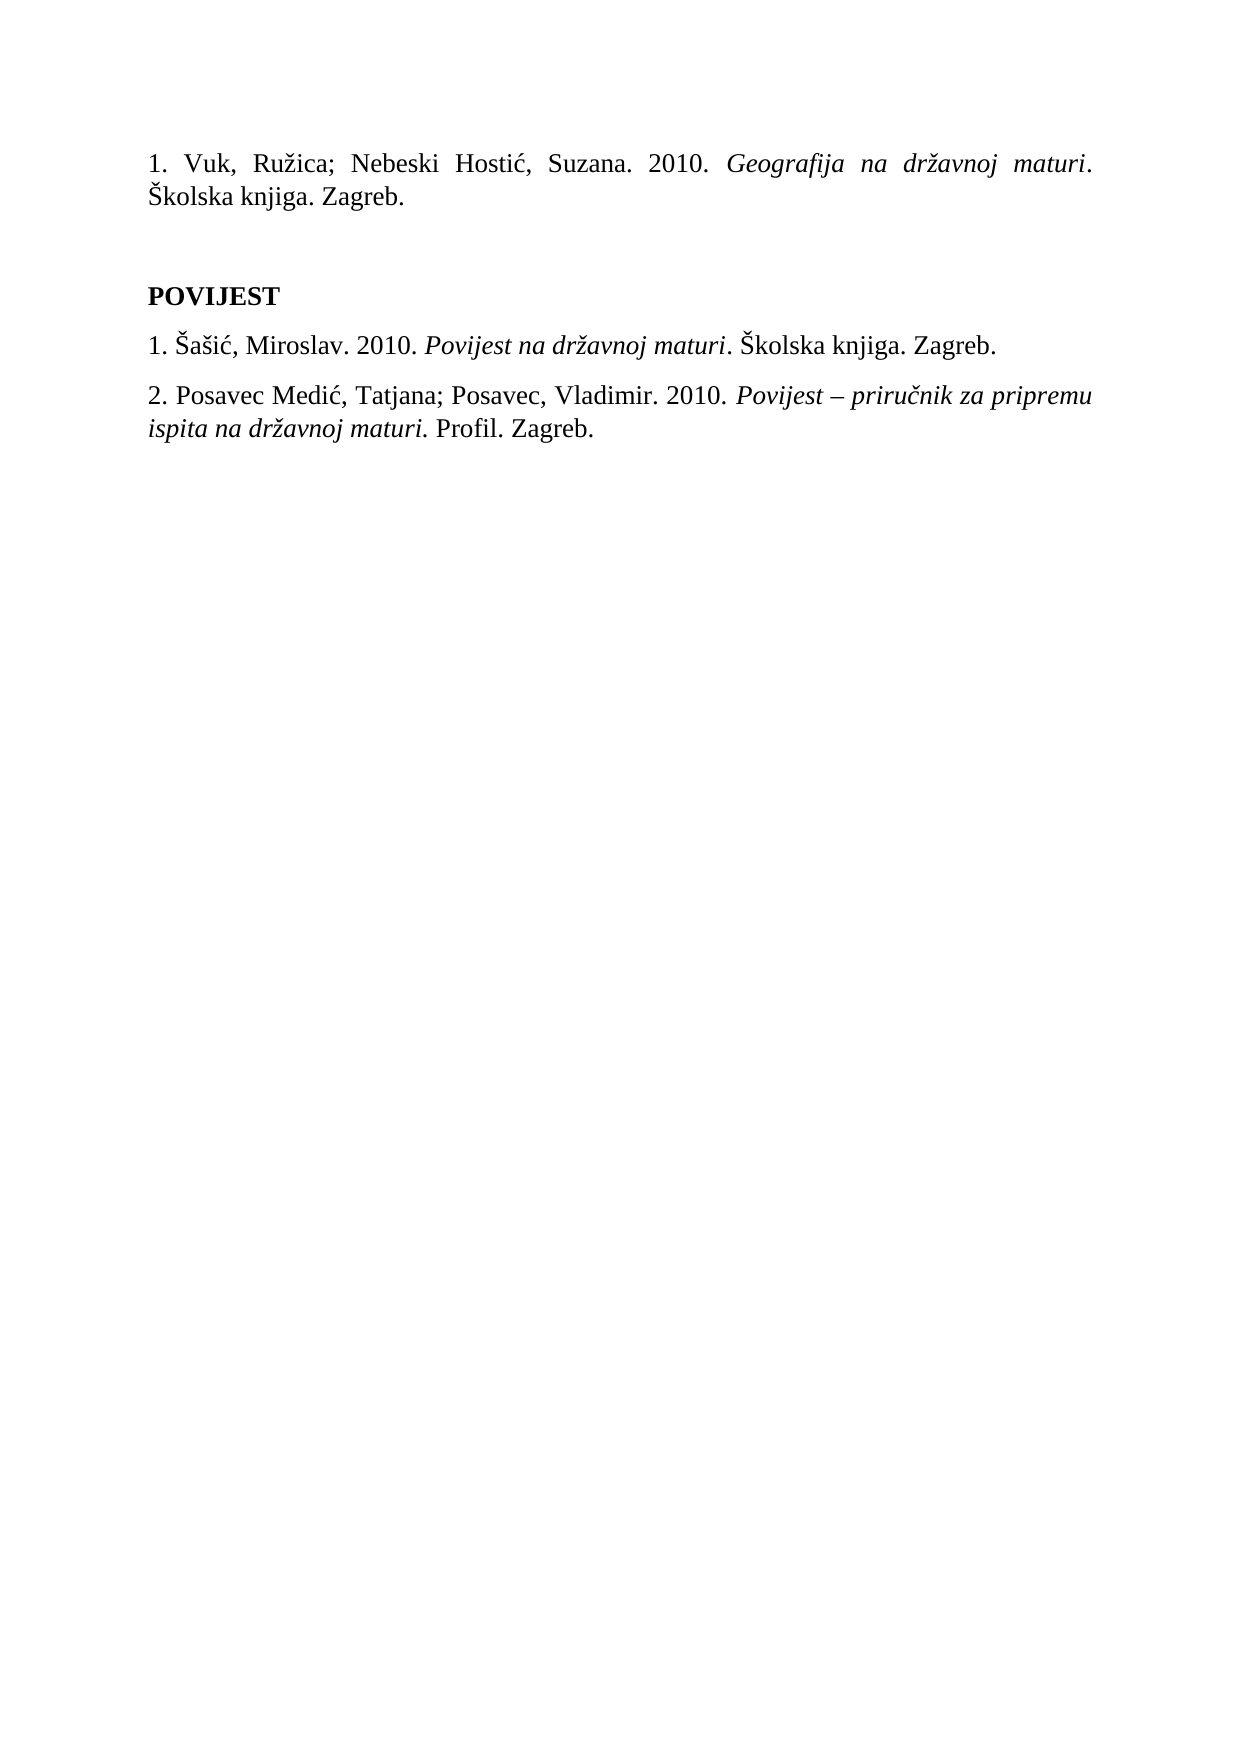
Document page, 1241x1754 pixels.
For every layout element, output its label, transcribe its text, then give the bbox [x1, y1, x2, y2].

text POVIJEST [148, 280, 1093, 311]
text 1. Vuk, Ružica; Nebeski Hostić, Suzana. 2010. Geografija na državnoj maturi. Školska knjiga. Zagreb. [148, 148, 1093, 212]
text 2. Posavec Medić, Tatjana; Posavec, Vladimir. 2010. Povijest – priručnik za pripremu ispita na državnoj maturi. Profil. Zagreb. [148, 379, 1093, 443]
text 1. Šašić, Miroslav. 2010. Povijest na državnoj maturi. Školska knjiga. Zagreb. [148, 329, 1093, 360]
